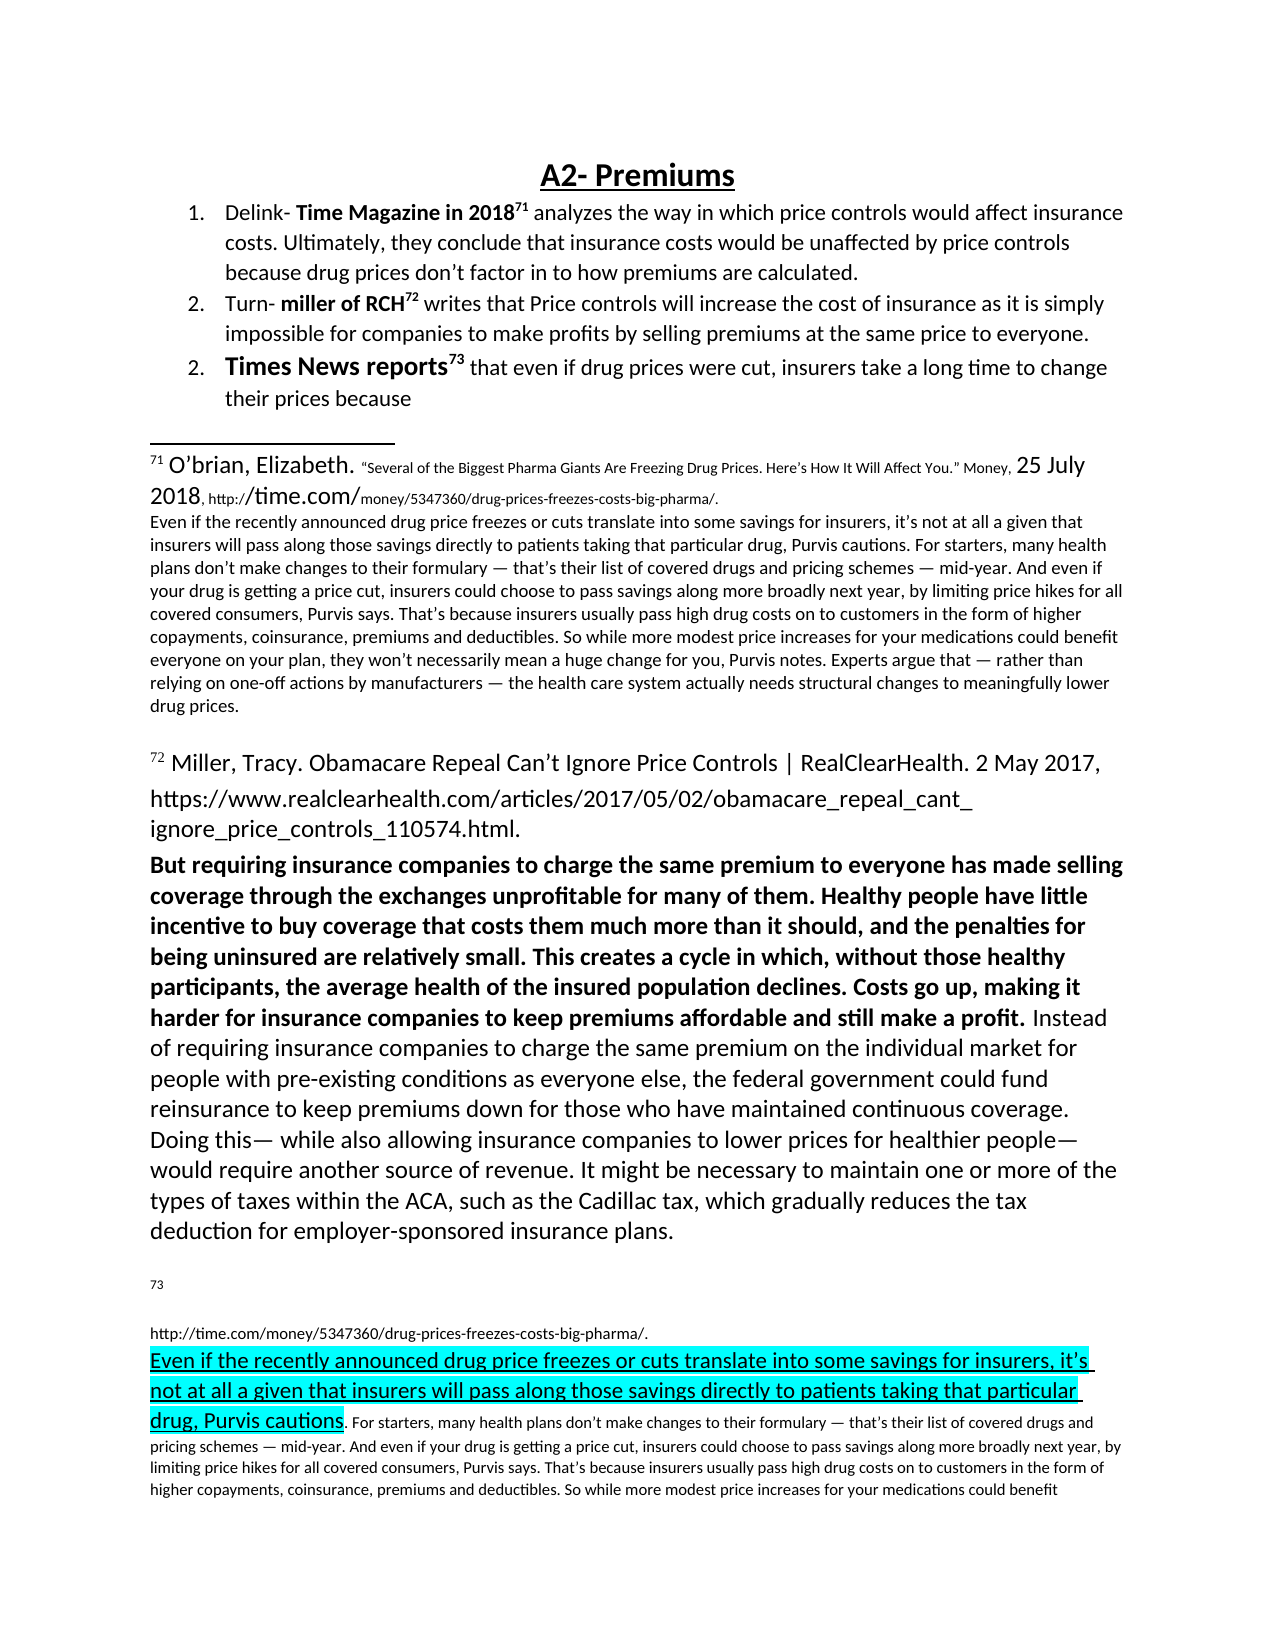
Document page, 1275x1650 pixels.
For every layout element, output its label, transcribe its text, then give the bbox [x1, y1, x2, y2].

subtitle A2- Premiums [150, 154, 1125, 195]
list Turn- miller of RCH writes that Price controls will increase the cost of insurance as it is simply impossible for companies to make profits by selling premiums at the same price to everyone. [187, 289, 1125, 347]
list Delink- Time Magazine in 2018 analyzes the way in which price controls would affect insurance costs. Ultimately, they conclude that insurance costs would be unaffected by price controls because drug prices don’t factor in to how premiums are calculated. [187, 198, 1125, 287]
list Times News reports that even if drug prices were cut, insurers take a long time to change their prices because [187, 349, 1125, 412]
